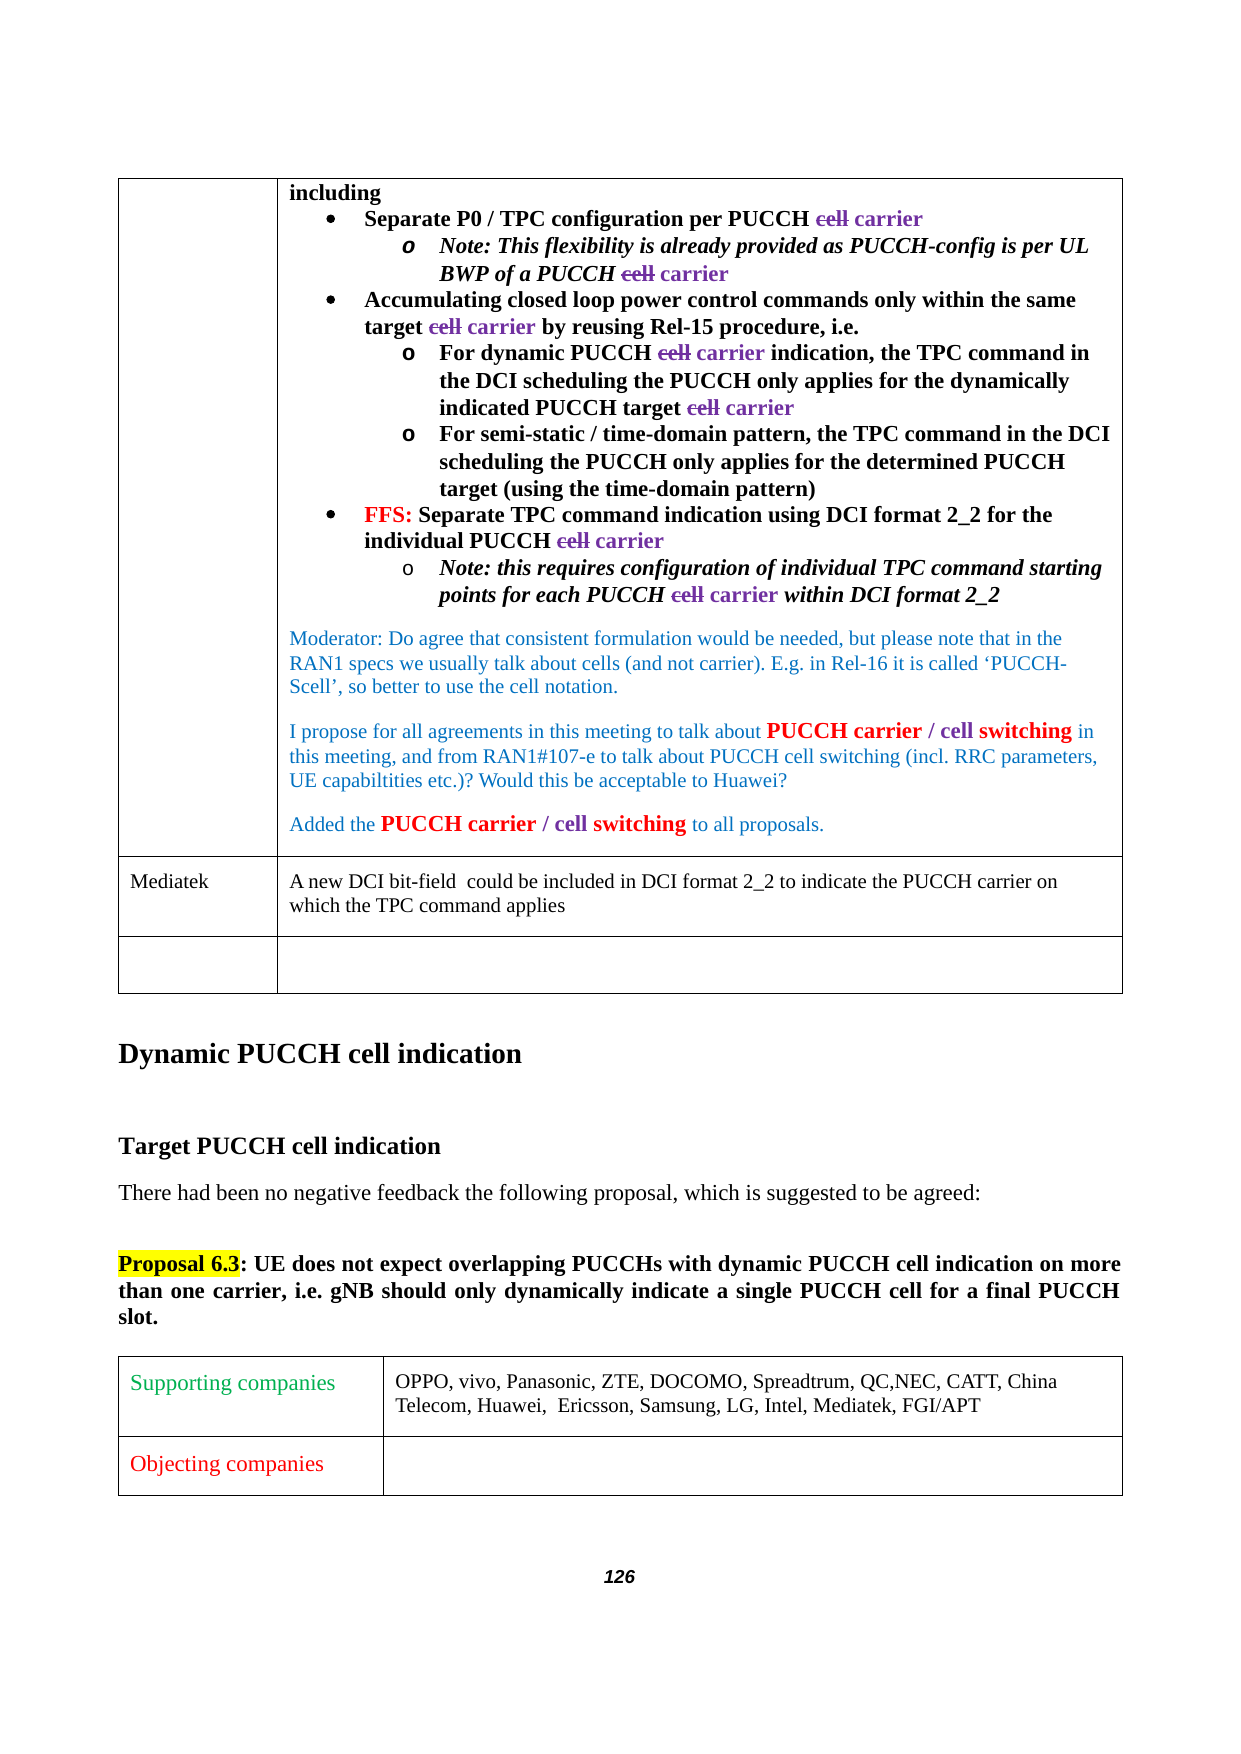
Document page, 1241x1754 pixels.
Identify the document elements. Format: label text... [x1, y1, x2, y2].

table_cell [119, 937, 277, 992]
text There had been no negative feedback the following proposal, which is suggested to be agreed: [118, 1179, 1122, 1205]
text Target PUCCH cell indication [118, 1131, 1122, 1160]
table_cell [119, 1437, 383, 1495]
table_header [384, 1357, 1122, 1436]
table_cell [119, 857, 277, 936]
text Proposal 6.3: UE does not expect overlapping PUCCHs with dynamic PUCCH cell indication on more than one carrier, i.e. gNB should only dynamically indicate a single PUCCH cell for a final PUCCH slot. [118, 1250, 1122, 1329]
text Dynamic PUCCH cell indication [118, 1036, 1122, 1070]
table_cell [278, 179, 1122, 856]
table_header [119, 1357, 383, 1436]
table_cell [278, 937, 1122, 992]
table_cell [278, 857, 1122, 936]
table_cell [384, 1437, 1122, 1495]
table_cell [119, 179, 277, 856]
